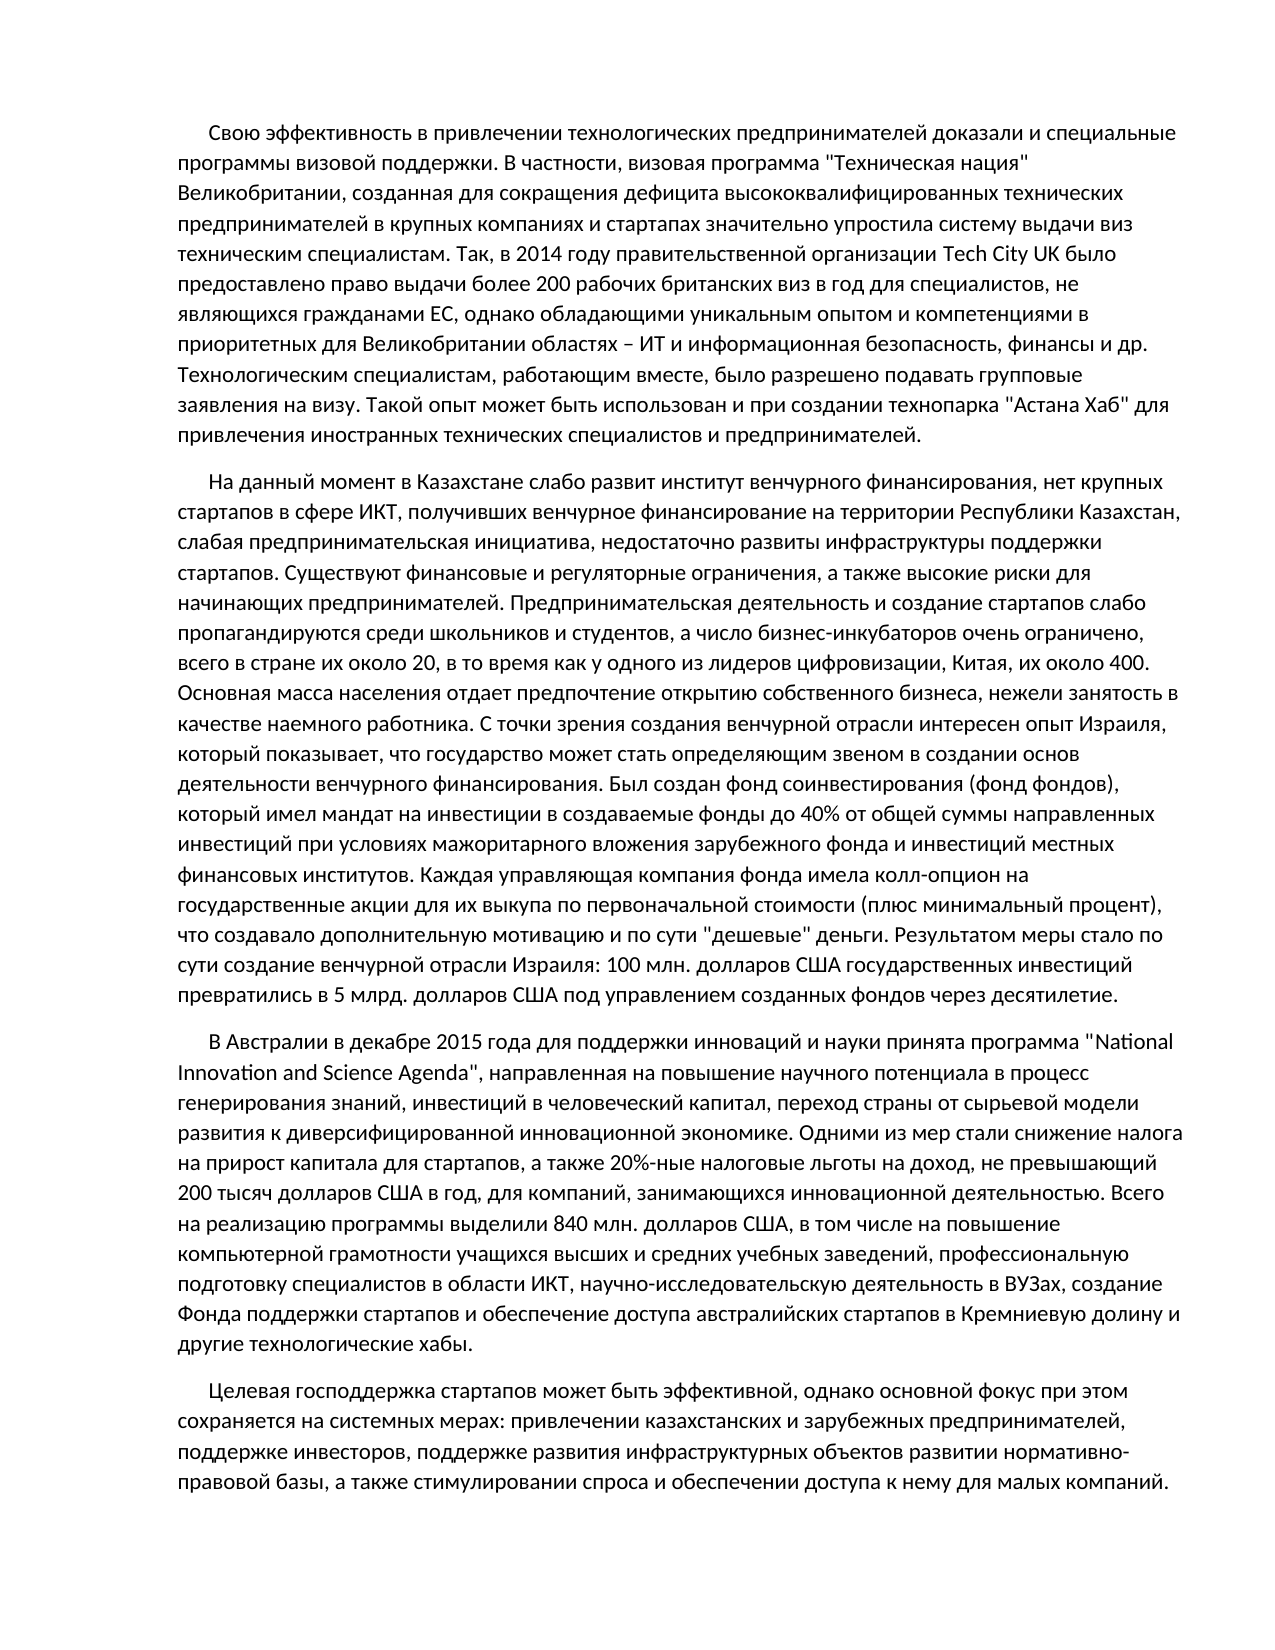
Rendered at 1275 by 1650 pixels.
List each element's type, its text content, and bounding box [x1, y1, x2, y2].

text На данный момент в Казахстане слабо развит институт венчурного финансирования, нет крупных стартапов в сфере ИКТ, получивших венчурное финансирование на территории Республики Казахстан, слабая предпринимательская инициатива, недостаточно развиты инфраструктуры поддержки стартапов. Существуют финансовые и регуляторные ограничения, а также высокие риски для начинающих предпринимателей. Предпринимательская деятельность и создание стартапов слабо пропагандируются среди школьников и студентов, а число бизнес-инкубаторов очень ограничено, всего в стране их около 20, в то время как у одного из лидеров цифровизации, Китая, их около 400. Основная масса населения отдает предпочтение открытию собственного бизнеса, нежели занятость в качестве наемного работника. С точки зрения создания венчурной отрасли интересен опыт Израиля, который показывает, что государство может стать определяющим звеном в создании основ деятельности венчурного финансирования. Был создан фонд соинвестирования (фонд фондов), который имел мандат на инвестиции в создаваемые фонды до 40% от общей суммы направленных инвестиций при условиях мажоритарного вложения зарубежного фонда и инвестиций местных финансовых институтов. Каждая управляющая компания фонда имела колл-опцион на государственные акции для их выкупа по первоначальной стоимости (плюс минимальный процент), что создавало дополнительную мотивацию и по сути "дешевые" деньги. Результатом меры стало по сути создание венчурной отрасли Израиля: 100 млн. долларов США государственных инвестиций превратились в 5 млрд. долларов США под управлением созданных фондов через десятилетие. [177, 467, 1186, 1009]
text Целевая господдержка стартапов может быть эффективной, однако основной фокус при этом сохраняется на системных мерах: привлечении казахстанских и зарубежных предпринимателей, поддержке инвесторов, поддержке развития инфраструктурных объектов развитии нормативно-правовой базы, а также стимулировании спроса и обеспечении доступа к нему для малых компаний. [177, 1376, 1186, 1495]
text В Австралии в декабре 2015 года для поддержки инноваций и науки принята программа "National Innovation and Science Agenda", направленная на повышение научного потенциала в процесс генерирования знаний, инвестиций в человеческий капитал, переход страны от сырьевой модели развития к диверсифицированной инновационной экономике. Одними из мер стали снижение налога на прирост капитала для стартапов, а также 20%-ные налоговые льготы на доход, не превышающий 200 тысяч долларов США в год, для компаний, занимающихся инновационной деятельностью. Всего на реализацию программы выделили 840 млн. долларов США, в том числе на повышение компьютерной грамотности учащихся высших и средних учебных заведений, профессиональную подготовку специалистов в области ИКТ, научно-исследовательскую деятельность в ВУЗах, создание Фонда поддержки стартапов и обеспечение доступа австралийских стартапов в Кремниевую долину и другие технологические хабы. [177, 1027, 1186, 1358]
text Свою эффективность в привлечении технологических предпринимателей доказали и специальные программы визовой поддержки. В частности, визовая программа "Техническая нация" Великобритании, созданная для сокращения дефицита высококвалифицированных технических предпринимателей в крупных компаниях и стартапах значительно упростила систему выдачи виз техническим специалистам. Так, в 2014 году правительственной организации Tech City UK было предоставлено право выдачи более 200 рабочих британских виз в год для специалистов, не являющихся гражданами ЕС, однако обладающими уникальным опытом и компетенциями в приоритетных для Великобритании областях – ИТ и информационная безопасность, финансы и др. Технологическим специалистам, работающим вместе, было разрешено подавать групповые заявления на визу. Такой опыт может быть использован и при создании технопарка "Астана Хаб" для привлечения иностранных технических специалистов и предпринимателей. [177, 118, 1186, 448]
